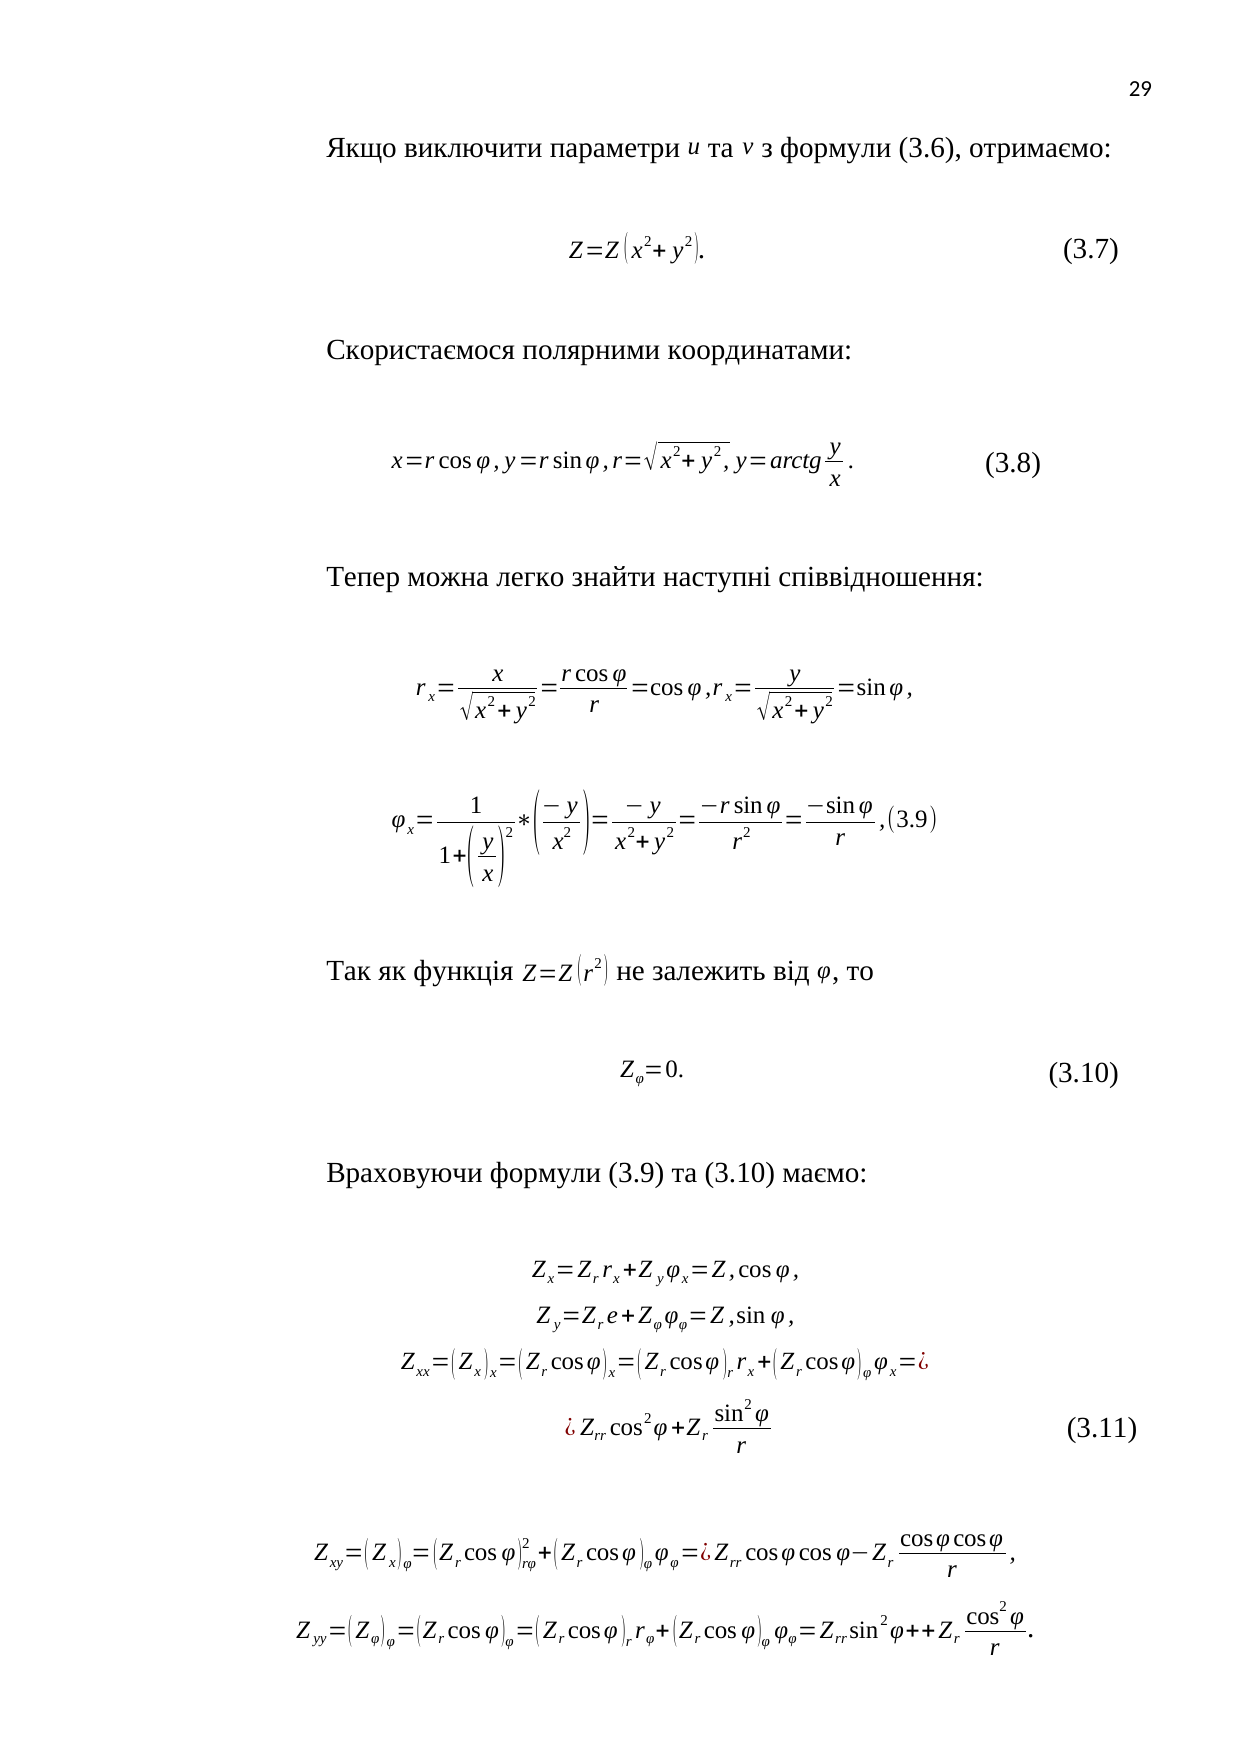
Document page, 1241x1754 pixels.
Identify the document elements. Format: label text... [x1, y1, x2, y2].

text Якщо виключити параметри та з формули (3.6), отримаємо: [252, 130, 1152, 163]
text (3.11) [177, 1395, 1152, 1458]
text Так як функція не залежить від , то [252, 953, 1152, 988]
text (3.10) [177, 1055, 1152, 1088]
text Тепер можна легко знайти наступні співвідношення: [252, 559, 1152, 592]
text Скористаємося полярними координатами: [252, 332, 1152, 366]
text . [177, 1598, 1152, 1660]
text Враховуючи формули (3.9) та (3.10) маємо: [252, 1155, 1152, 1189]
text . (3.7) [177, 231, 1152, 265]
text (3.8) [177, 433, 1152, 492]
